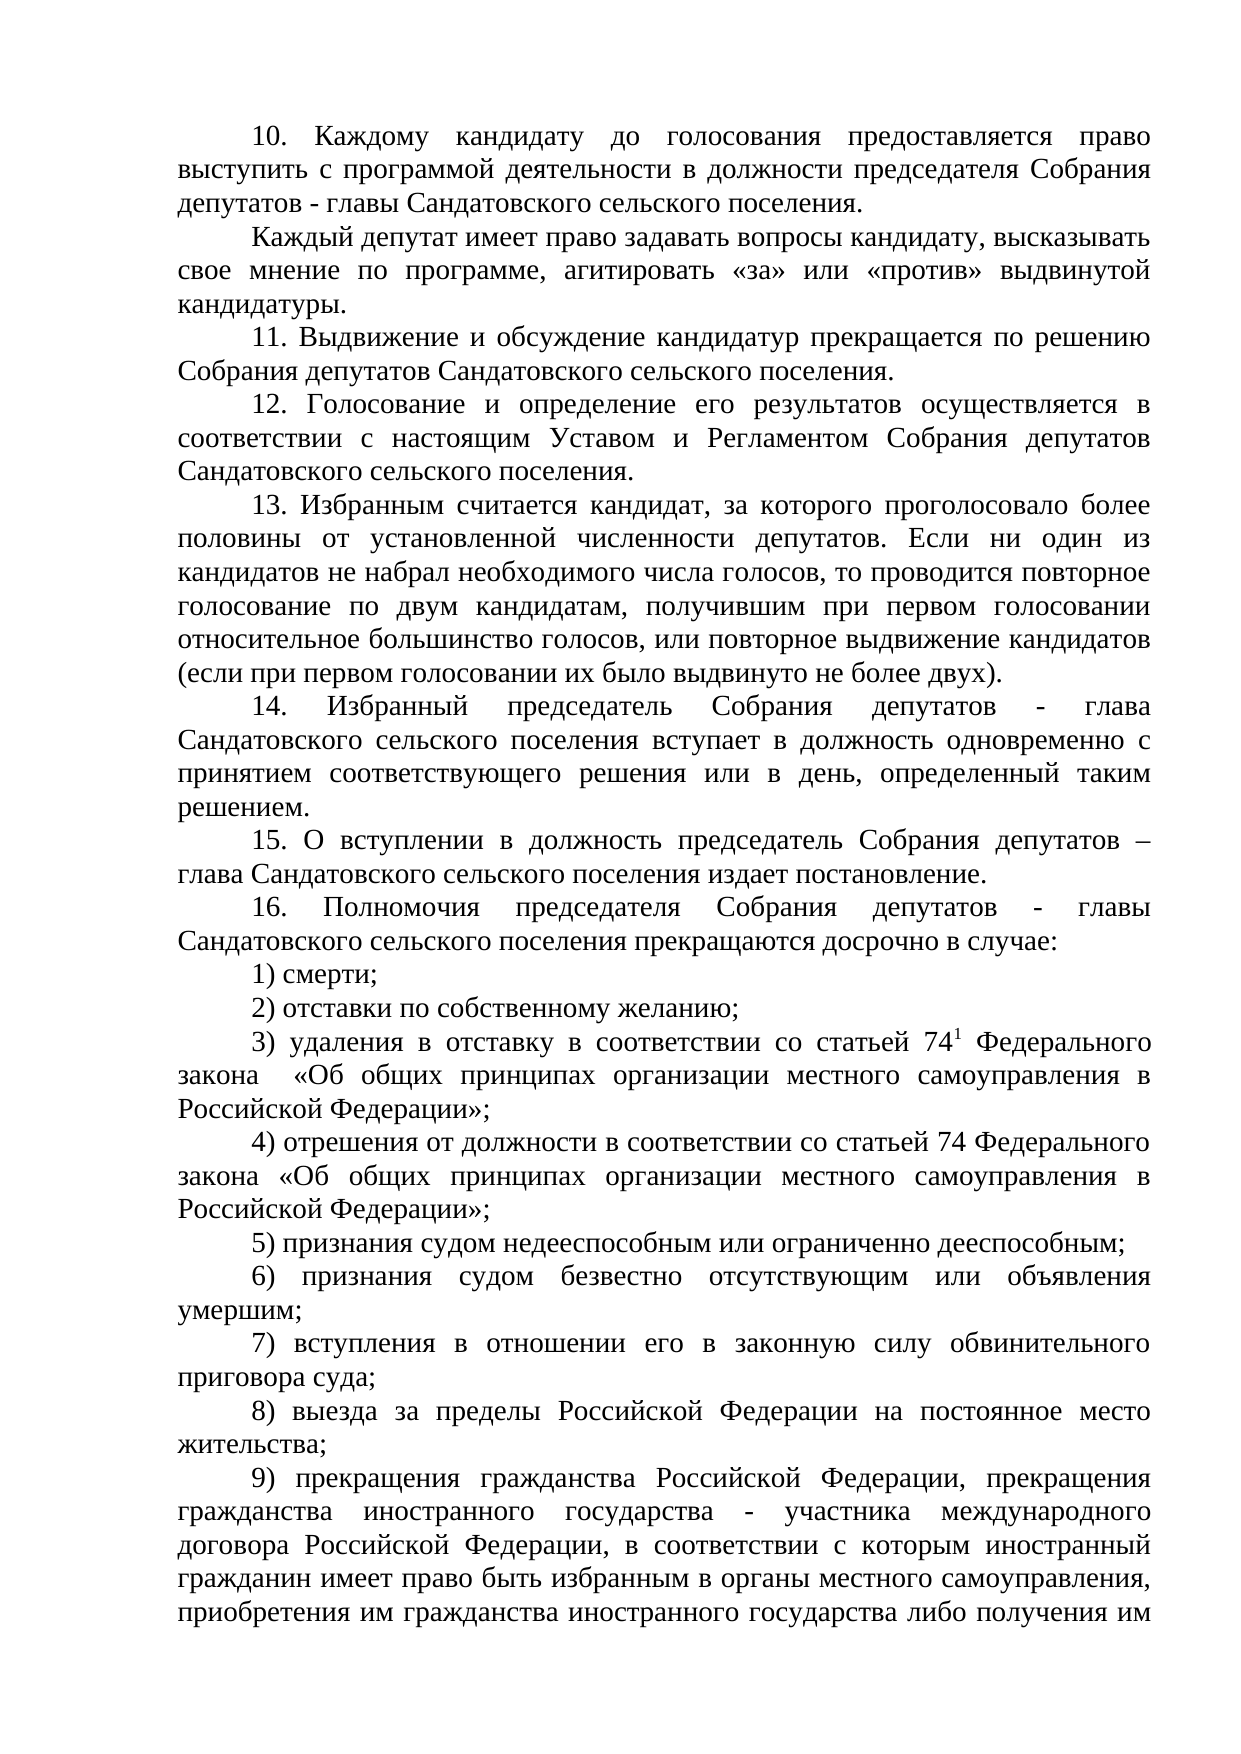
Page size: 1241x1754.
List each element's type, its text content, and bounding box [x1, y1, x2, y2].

text 14. Избранный председатель Собрания депутатов - глава Сандатовского сельского поселения вступает в должность одновременно с принятием соответствующего решения или в день, определенный таким решением. [177, 688, 1152, 822]
text 6) признания судом безвестно отсутствующим или объявления умершим; [177, 1258, 1152, 1326]
text 2) отставки по собственному желанию; [177, 990, 1152, 1024]
text 11. Выдвижение и обсуждение кандидатур прекращается по решению Собрания депутатов Сандатовского сельского поселения. [177, 319, 1152, 386]
text 15. О вступлении в должность председатель Собрания депутатов – глава Сандатовского сельского поселения издает постановление. [177, 822, 1152, 889]
text 12. Голосование и определение его результатов осуществляется в соответствии с настоящим Уставом и Регламентом Собрания депутатов Сандатовского сельского поселения. [177, 386, 1152, 487]
text 3) удаления в отставку в соответствии со статьей 741 Федерального закона «Об общих принципах организации местного самоуправления в Российской Федерации»; [177, 1024, 1152, 1124]
text Каждый депутат имеет право задавать вопросы кандидату, высказывать свое мнение по программе, агитировать «за» или «против» выдвинутой кандидатуры. [177, 219, 1152, 319]
text 16. Полномочия председателя Собрания депутатов - главы Сандатовского сельского поселения прекращаются досрочно в случае: [177, 889, 1152, 957]
text 10. Каждому кандидату до голосования предоставляется право выступить с программой деятельности в должности председателя Собрания депутатов - главы Сандатовского сельского поселения. [177, 118, 1152, 219]
text 8) выезда за пределы Российской Федерации на постоянное место жительства; [177, 1393, 1152, 1460]
text 4) отрешения от должности в соответствии со статьей 74 Федерального закона «Об общих принципах организации местного самоуправления в Российской Федерации»; [177, 1124, 1152, 1225]
text 7) вступления в отношении его в законную силу обвинительного приговора суда; [177, 1326, 1152, 1393]
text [177, 1460, 1152, 1627]
text 1) смерти; [177, 957, 1152, 990]
text 5) признания судом недееспособным или ограниченно дееспособным; [177, 1225, 1152, 1258]
text 13. Избранным считается кандидат, за которого проголосовало более половины от установленной численности депутатов. Если ни один из кандидатов не набрал необходимого числа голосов, то проводится повторное голосование по двум кандидатам, получившим при первом голосовании относительное большинство голосов, или повторное выдвижение кандидатов (если при первом голосовании их было выдвинуто не более двух). [177, 487, 1152, 688]
